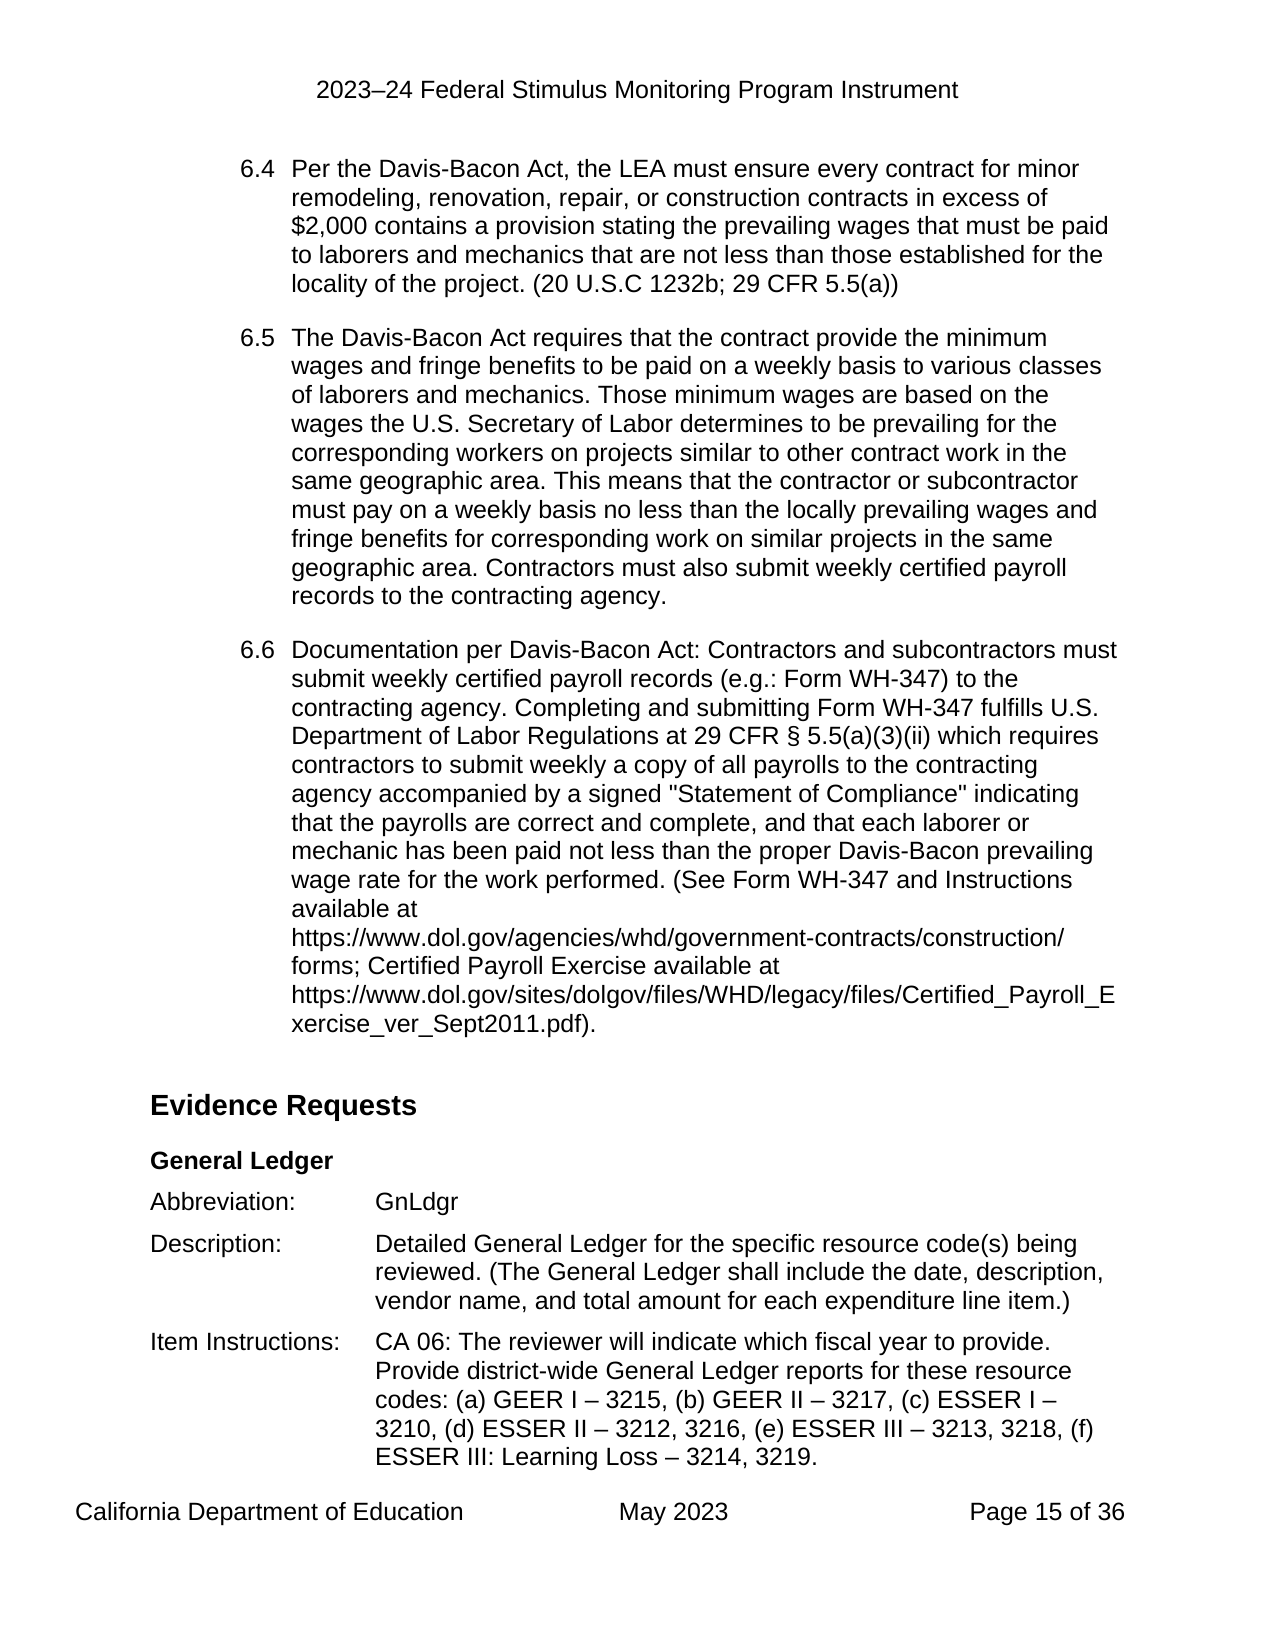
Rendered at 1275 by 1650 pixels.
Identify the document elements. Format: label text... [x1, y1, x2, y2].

text Documentation per Davis-Bacon Act: Contractors and subcontractors must submit weekly certified payroll records (e.g.: Form WH-347) to the contracting agency. Completing and submitting Form WH-347 fulfills U.S. Department of Labor Regulations at 29 CFR § 5.5(a)(3)(ii) which requires contractors to submit weekly a copy of all payrolls to the contracting agency accompanied by a signed "Statement of Compliance" indicating that the payrolls are correct and complete, and that each laborer or mechanic has been paid not less than the proper Davis-Bacon prevailing wage rate for the work performed. (See Form WH-347 and Instructions available at https://www.dol.gov/agencies/whd/government-contracts/construction/forms; Certified Payroll Exercise available at https://www.dol.gov/sites/dolgov/files/WHD/legacy/files/Certified_Payroll_Exercise_ver_Sept2011.pdf). [240, 635, 1125, 1037]
text Abbreviation: GnLdgr [150, 1187, 1125, 1216]
text Per the Davis-Bacon Act, the LEA must ensure every contract for minor remodeling, renovation, repair, or construction contracts in excess of $2,000 contains a provision stating the prevailing wages that must be paid to laborers and mechanics that are not less than those established for the locality of the project. (20 U.S.C 1232b; 29 CFR 5.5(a)) [240, 154, 1125, 297]
text The Davis-Bacon Act requires that the contract provide the minimum wages and fringe benefits to be paid on a weekly basis to various classes of laborers and mechanics. Those minimum wages are based on the wages the U.S. Secretary of Labor determines to be prevailing for the corresponding workers on projects similar to other contract work in the same geographic area. This means that the contractor or subcontractor must pay on a weekly basis no less than the locally prevailing wages and fringe benefits for corresponding work on similar projects in the same geographic area. Contractors must also submit weekly certified payroll records to the contracting agency. [240, 322, 1125, 610]
text Description: Detailed General Ledger for the specific resource code(s) being reviewed. (The General Ledger shall include the date, description, vendor name, and total amount for each expenditure line item.) [150, 1228, 1125, 1315]
text Item Instructions: CA 06: The reviewer will indicate which fiscal year to provide. Provide district-wide General Ledger reports for these resource codes: (a) GEER I – 3215, (b) GEER II – 3217, (c) ESSER I – 3210, (d) ESSER II – 3212, 3216, (e) ESSER III – 3213, 3218, (f) ESSER III: Learning Loss – 3214, 3219. [150, 1327, 1125, 1471]
subtitle Evidence Requests [150, 1087, 1125, 1121]
subtitle General Ledger [150, 1146, 1125, 1175]
